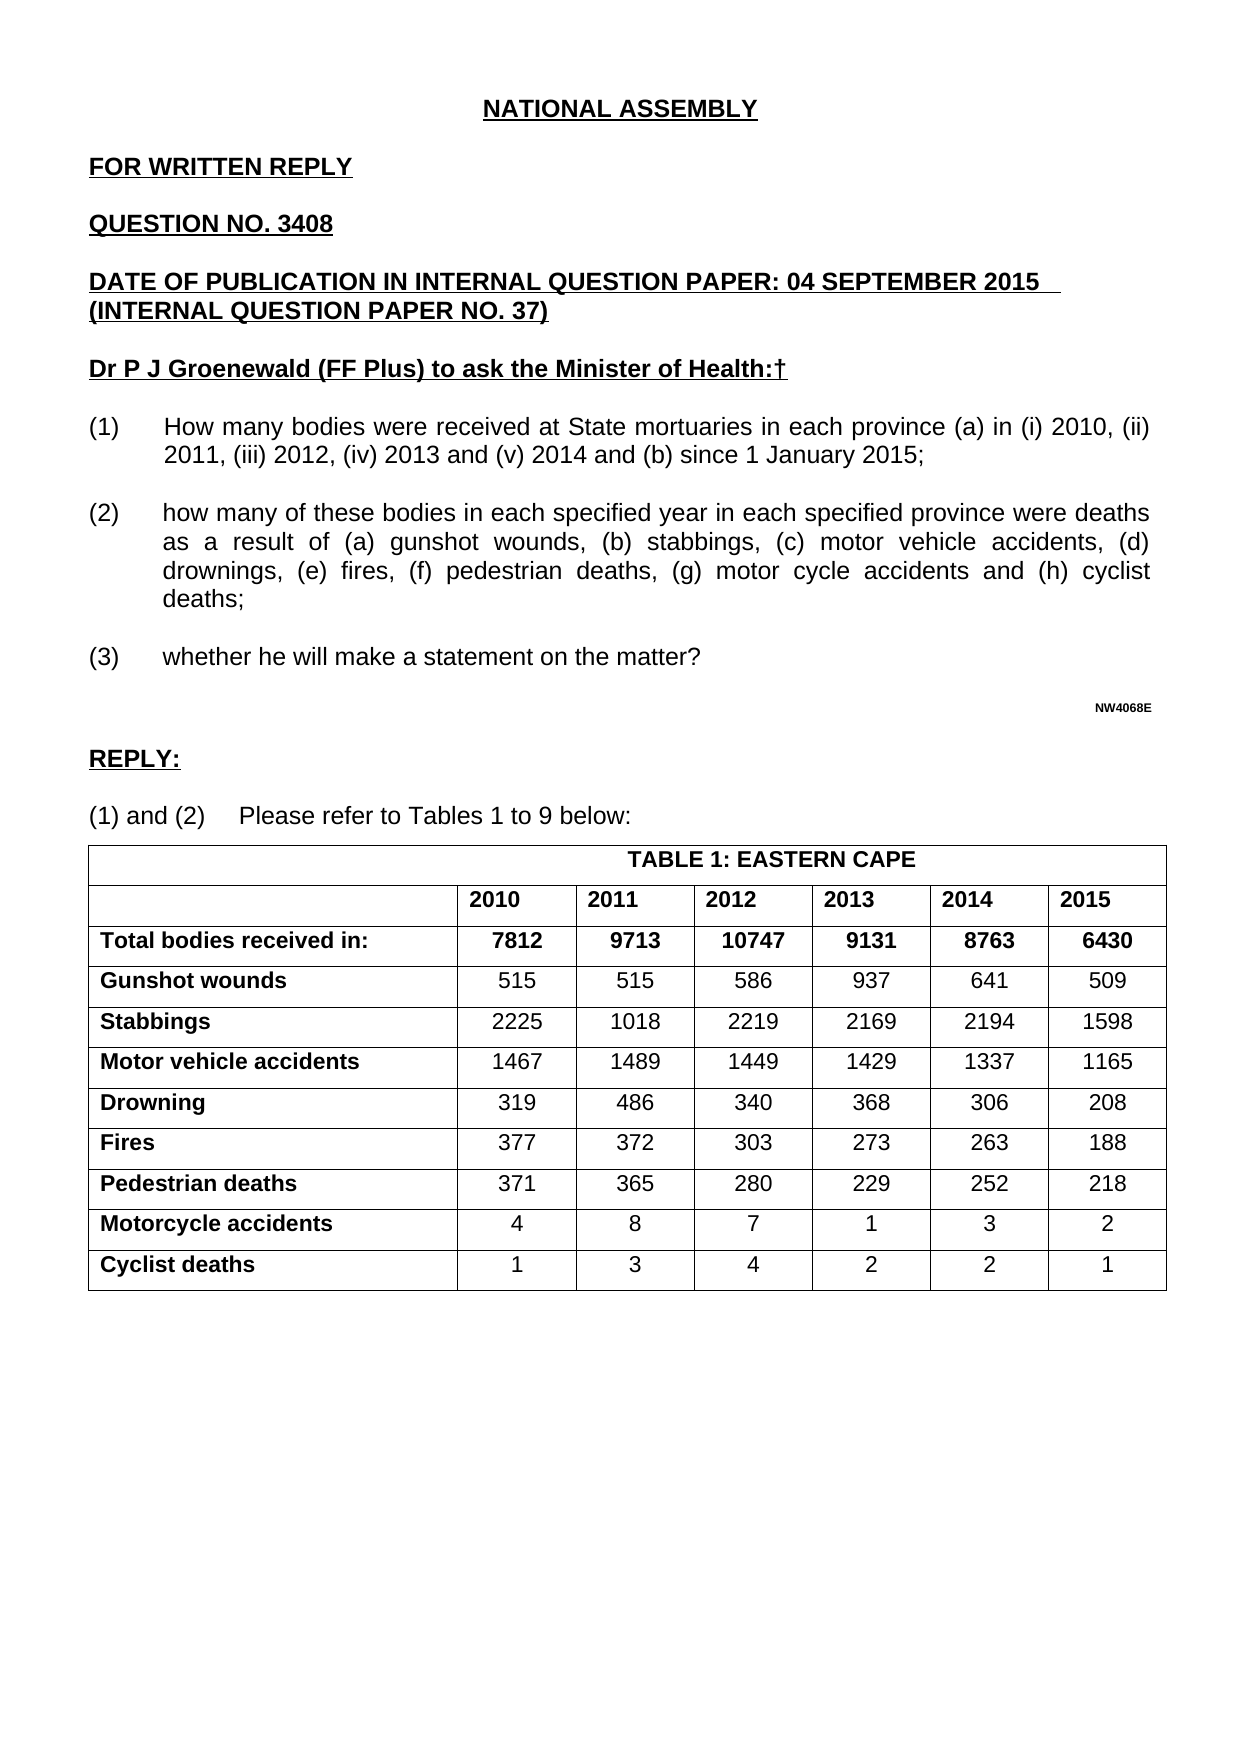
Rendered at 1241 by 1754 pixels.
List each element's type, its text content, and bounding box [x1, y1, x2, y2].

table_cell 4 [458, 1210, 576, 1250]
table_cell 377 [458, 1129, 576, 1169]
table_cell 1018 [577, 1008, 694, 1047]
table_cell Cyclist deaths [89, 1251, 457, 1290]
table_cell 188 [1049, 1129, 1166, 1169]
table_cell 319 [458, 1089, 576, 1128]
table_cell 1489 [577, 1048, 694, 1088]
table_cell 1 [1049, 1251, 1166, 1290]
table_cell 2015 [1049, 886, 1166, 926]
table_cell 306 [931, 1089, 1048, 1128]
table_cell 3 [931, 1210, 1048, 1250]
table_cell 3 [577, 1251, 694, 1290]
table_cell Stabbings [89, 1008, 457, 1047]
table_cell Pedestrian deaths [89, 1170, 457, 1209]
table_cell 340 [695, 1089, 812, 1128]
text (1) How many bodies were received at State mortuaries in each province (a) in (i) 2010, (ii) 2011, (iii) 2012, (iv) 2013 and (v) 2014 and (b) since 1 January 2015; [89, 412, 1152, 469]
table_cell 1429 [813, 1048, 930, 1088]
table_cell 2 [1049, 1210, 1166, 1250]
text (INTERNAL QUESTION PAPER NO. 37) [89, 296, 1152, 324]
table_cell 2011 [577, 886, 694, 926]
table_cell 2014 [931, 886, 1048, 926]
table_cell 1165 [1049, 1048, 1166, 1088]
table_cell 9713 [577, 927, 694, 966]
text QUESTION NO. 3408 [89, 209, 1152, 238]
table_cell 2 [931, 1251, 1048, 1290]
text (3) whether he will make a statement on the matter? [89, 642, 1152, 671]
subtitle NW4068E [89, 700, 1152, 715]
text FOR WRITTEN REPLY [89, 152, 1152, 181]
table_cell 1 [458, 1251, 576, 1290]
table_cell 263 [931, 1129, 1048, 1169]
text DATE OF PUBLICATION IN INTERNAL QUESTION PAPER: 04 SEPTEMBER 2015 [89, 267, 1152, 296]
table_cell 6430 [1049, 927, 1166, 966]
table_cell Gunshot wounds [89, 967, 457, 1007]
table_cell 10747 [695, 927, 812, 966]
table_cell 7 [695, 1210, 812, 1250]
table_cell 9131 [813, 927, 930, 966]
table_cell Motor vehicle accidents [89, 1048, 457, 1088]
table_cell 365 [577, 1170, 694, 1209]
table_cell 1 [813, 1210, 930, 1250]
table_cell 486 [577, 1089, 694, 1128]
table_cell 372 [577, 1129, 694, 1169]
table_cell 2169 [813, 1008, 930, 1047]
table_cell 229 [813, 1170, 930, 1209]
table_cell 8 [577, 1210, 694, 1250]
table_cell 280 [695, 1170, 812, 1209]
table_cell Drowning [89, 1089, 457, 1128]
table_cell 8763 [931, 927, 1048, 966]
table_cell 2010 [458, 886, 576, 926]
subtitle NATIONAL ASSEMBLY [89, 94, 1152, 123]
table_cell 371 [458, 1170, 576, 1209]
table_cell 509 [1049, 967, 1166, 1007]
table_cell Total bodies received in: [89, 927, 457, 966]
table_cell 2225 [458, 1008, 576, 1047]
text Dr P J Groenewald (FF Plus) to ask the Minister of Health:† [89, 354, 1152, 382]
table_cell 586 [695, 967, 812, 1007]
text (2) how many of these bodies in each specified year in each specified province were deaths as a result of (a) gunshot wounds, (b) stabbings, (c) motor vehicle accidents, (d) drownings, (e) fires, (f) pedestrian deaths, (g) motor cycle accidents and (h) cyclist deaths; [89, 498, 1152, 613]
table_cell 2012 [695, 886, 812, 926]
table_cell 2219 [695, 1008, 812, 1047]
table_cell Fires [89, 1129, 457, 1169]
table_cell 252 [931, 1170, 1048, 1209]
text (1) and (2) Please refer to Tables 1 to 9 below: [89, 801, 1152, 830]
table_cell 368 [813, 1089, 930, 1128]
table_cell 1598 [1049, 1008, 1166, 1047]
table_cell 1449 [695, 1048, 812, 1088]
text REPLY: [89, 744, 1152, 773]
table_cell 2 [813, 1251, 930, 1290]
table_cell 937 [813, 967, 930, 1007]
table_cell 7812 [458, 927, 576, 966]
table_cell 303 [695, 1129, 812, 1169]
table_cell 515 [577, 967, 694, 1007]
table_cell 515 [458, 967, 576, 1007]
table_cell 273 [813, 1129, 930, 1169]
table_cell 2013 [813, 886, 930, 926]
table_cell 218 [1049, 1170, 1166, 1209]
table_cell 2194 [931, 1008, 1048, 1047]
table_cell 1467 [458, 1048, 576, 1088]
table_header TABLE 1: EASTERN CAPE [89, 846, 1166, 885]
table_cell [89, 886, 457, 926]
table_cell 1337 [931, 1048, 1048, 1088]
table_cell 208 [1049, 1089, 1166, 1128]
table_cell 641 [931, 967, 1048, 1007]
table_cell Motorcycle accidents [89, 1210, 457, 1250]
table_cell 4 [695, 1251, 812, 1290]
